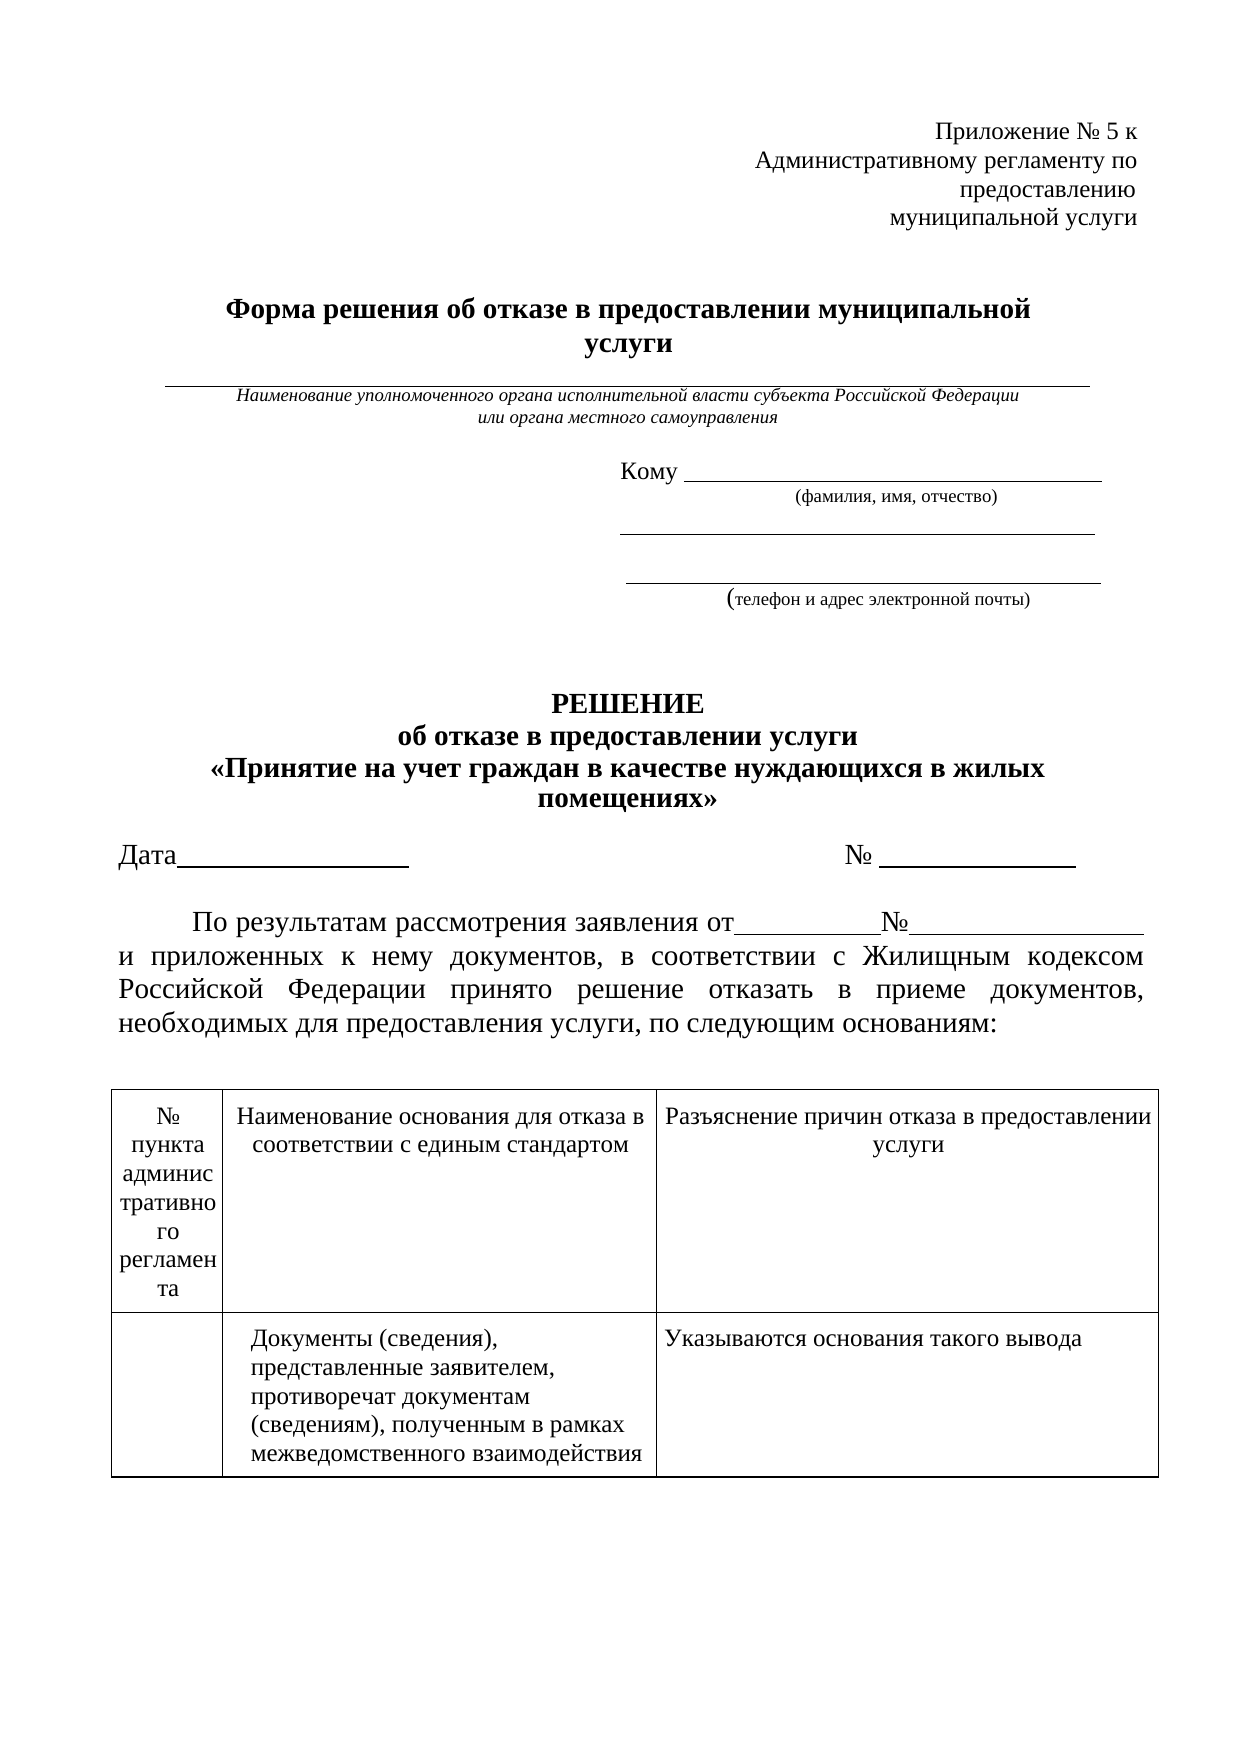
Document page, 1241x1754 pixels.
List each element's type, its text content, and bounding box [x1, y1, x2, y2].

text (фамилия, имя, отчество) [795, 485, 1192, 506]
text об отказе в предоставлении услуги [123, 720, 1132, 752]
text Дата № [118, 837, 1192, 871]
table_cell Указываются основания такого вывода [657, 1313, 1158, 1476]
text или органа местного самоуправления [124, 406, 1132, 427]
text РЕШЕНИЕ [124, 686, 1132, 720]
text услуги [220, 325, 1036, 358]
text (телефон и адрес электронной почты) [726, 579, 1192, 610]
table_cell Документы (сведения), представленные заявителем, противоречат документам (сведениям), полученным в рамках межведомственного взаимодействия [223, 1313, 656, 1476]
text Приложение № 5 к Административному регламенту по предоставлению [677, 116, 1137, 202]
text Форма решения об отказе в предоставлении муниципальной [220, 291, 1036, 325]
text муниципальной услуги [100, 202, 1137, 231]
text Кому [620, 456, 1192, 485]
table_header Разъяснение причин отказа в предоставлении услуги [657, 1090, 1158, 1312]
table_header № пункта админис тративно го регламен та [112, 1090, 222, 1312]
text «Принятие на учет граждан в качестве нуждающихся в жилых помещениях» [123, 753, 1132, 814]
text Наименование уполномоченного органа исполнительной власти субъекта Российской Федерации [123, 382, 1132, 406]
table_header Наименование основания для отказа в соответствии с единым стандартом [223, 1090, 656, 1312]
text По результатам рассмотрения заявления от № и приложенных к нему документов, в соответствии с Жилищным кодексом Российской Федерации принято решение отказать в приеме документов, необходимых для предоставления услуги, по следующим основаниям: [118, 904, 1144, 1039]
table_cell [112, 1313, 222, 1476]
